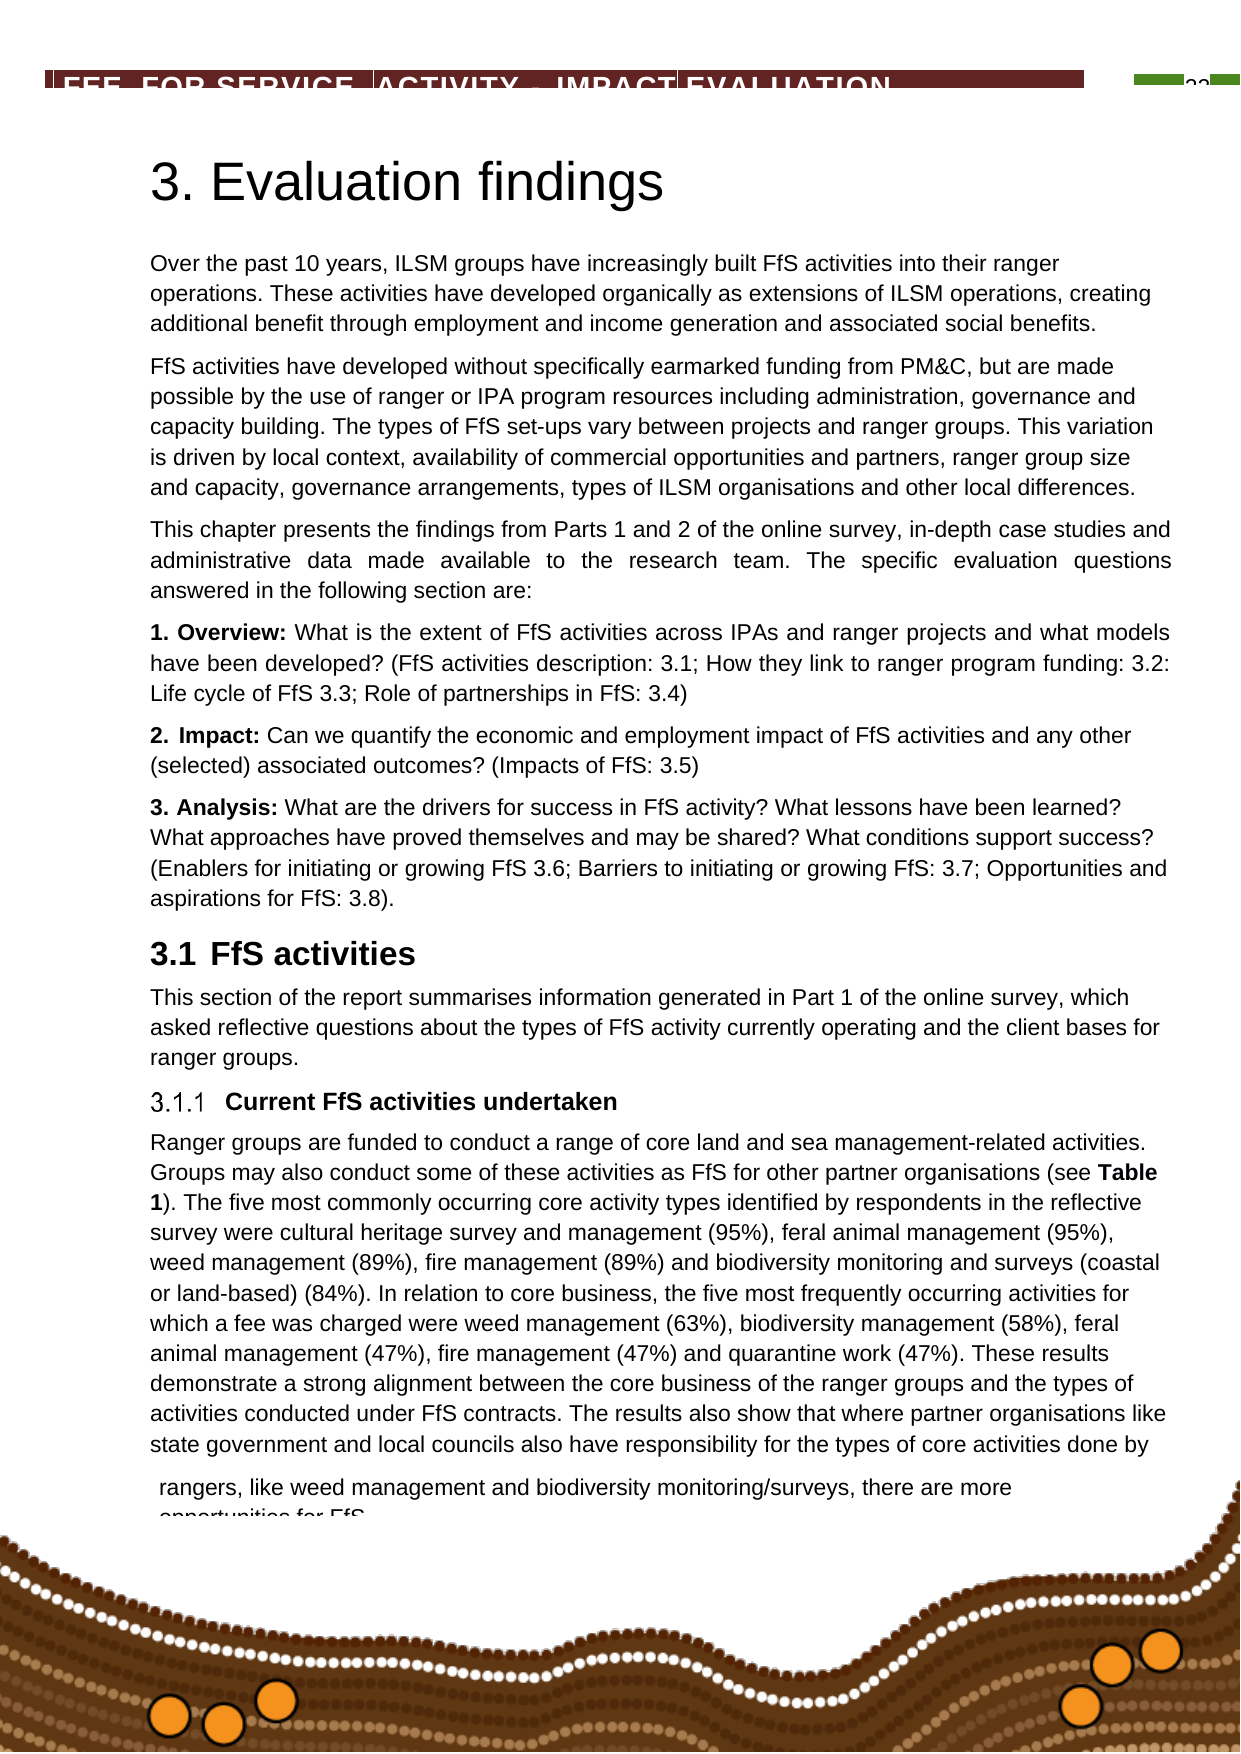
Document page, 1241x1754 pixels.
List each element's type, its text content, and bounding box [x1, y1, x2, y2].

text Over the past 10 years, ILSM groups have increasingly built FfS activities into their ranger operations. These activities have developed organically as extensions of ILSM operations, creating additional benefit through employment and income generation and associated social benefits. [150, 250, 1153, 337]
text Ranger groups are funded to conduct a range of core land and sea management-related activities. Groups may also conduct some of these activities as FfS for other partner organisations (see Table 1). The five most commonly occurring core activity types identified by respondents in the reflective survey were cultural heritage survey and management (95%), feral animal management (95%), weed management (89%), fire management (89%) and biodiversity monitoring and surveys (coastal or land-based) (84%). In relation to core business, the five most frequently occurring activities for which a fee was charged were weed management (63%), biodiversity management (58%), feral animal management (47%), fire management (47%) and quarantine work (47%). These results demonstrate a strong alignment between the core business of the ranger groups and the types of activities conducted under FfS contracts. The results also show that where partner organisations like state government and local councils also have responsibility for the types of core activities done by [150, 1128, 1168, 1457]
list Impact: Can we quantify the economic and employment impact of FfS activities and any other (selected) associated outcomes? (Impacts of FfS: 3.5) [150, 722, 1171, 778]
text FfS activities have developed without specifically earmarked funding from PM&C, but are made possible by the use of ranger or IPA program resources including administration, governance and capacity building. The types of FfS set-ups vary between projects and ranger groups. This variation is driven by local context, availability of commercial opportunities and partners, ranger group size and capacity, governance arrangements, types of ILSM organisations and other local differences. [150, 353, 1156, 500]
list Analysis: What are the drivers for success in FfS activity? What lessons have been learned? What approaches have proved themselves and may be shared? What conditions support success? (Enablers for initiating or growing FfS 3.6; Barriers to initiating or growing FfS: 3.7; Opportunities and aspirations for FfS: 3.8). [150, 794, 1168, 911]
text This section of the report summarises information generated in Part 1 of the online survey, which asked reflective questions about the types of FfS activity currently operating and the client bases for ranger groups. [150, 984, 1162, 1071]
subtitle Evaluation findings [150, 149, 1240, 211]
subtitle FfS activities [150, 934, 1240, 972]
picture [0, 1458, 1240, 1752]
picture [150, 1092, 202, 1112]
list Overview: What is the extent of FfS activities across IPAs and ranger projects and what models have been developed? (FfS activities description: 3.1; How they link to ranger program funding: 3.2: Life cycle of FfS 3.3; Role of partnerships in FfS: 3.4) [150, 619, 1172, 706]
subtitle Current FfS activities undertaken [225, 1087, 1240, 1116]
text This chapter presents the findings from Parts 1 and 2 of the online survey, in-depth case studies and administrative data made available to the research team. The specific evaluation questions answered in the following section are: [150, 516, 1172, 603]
